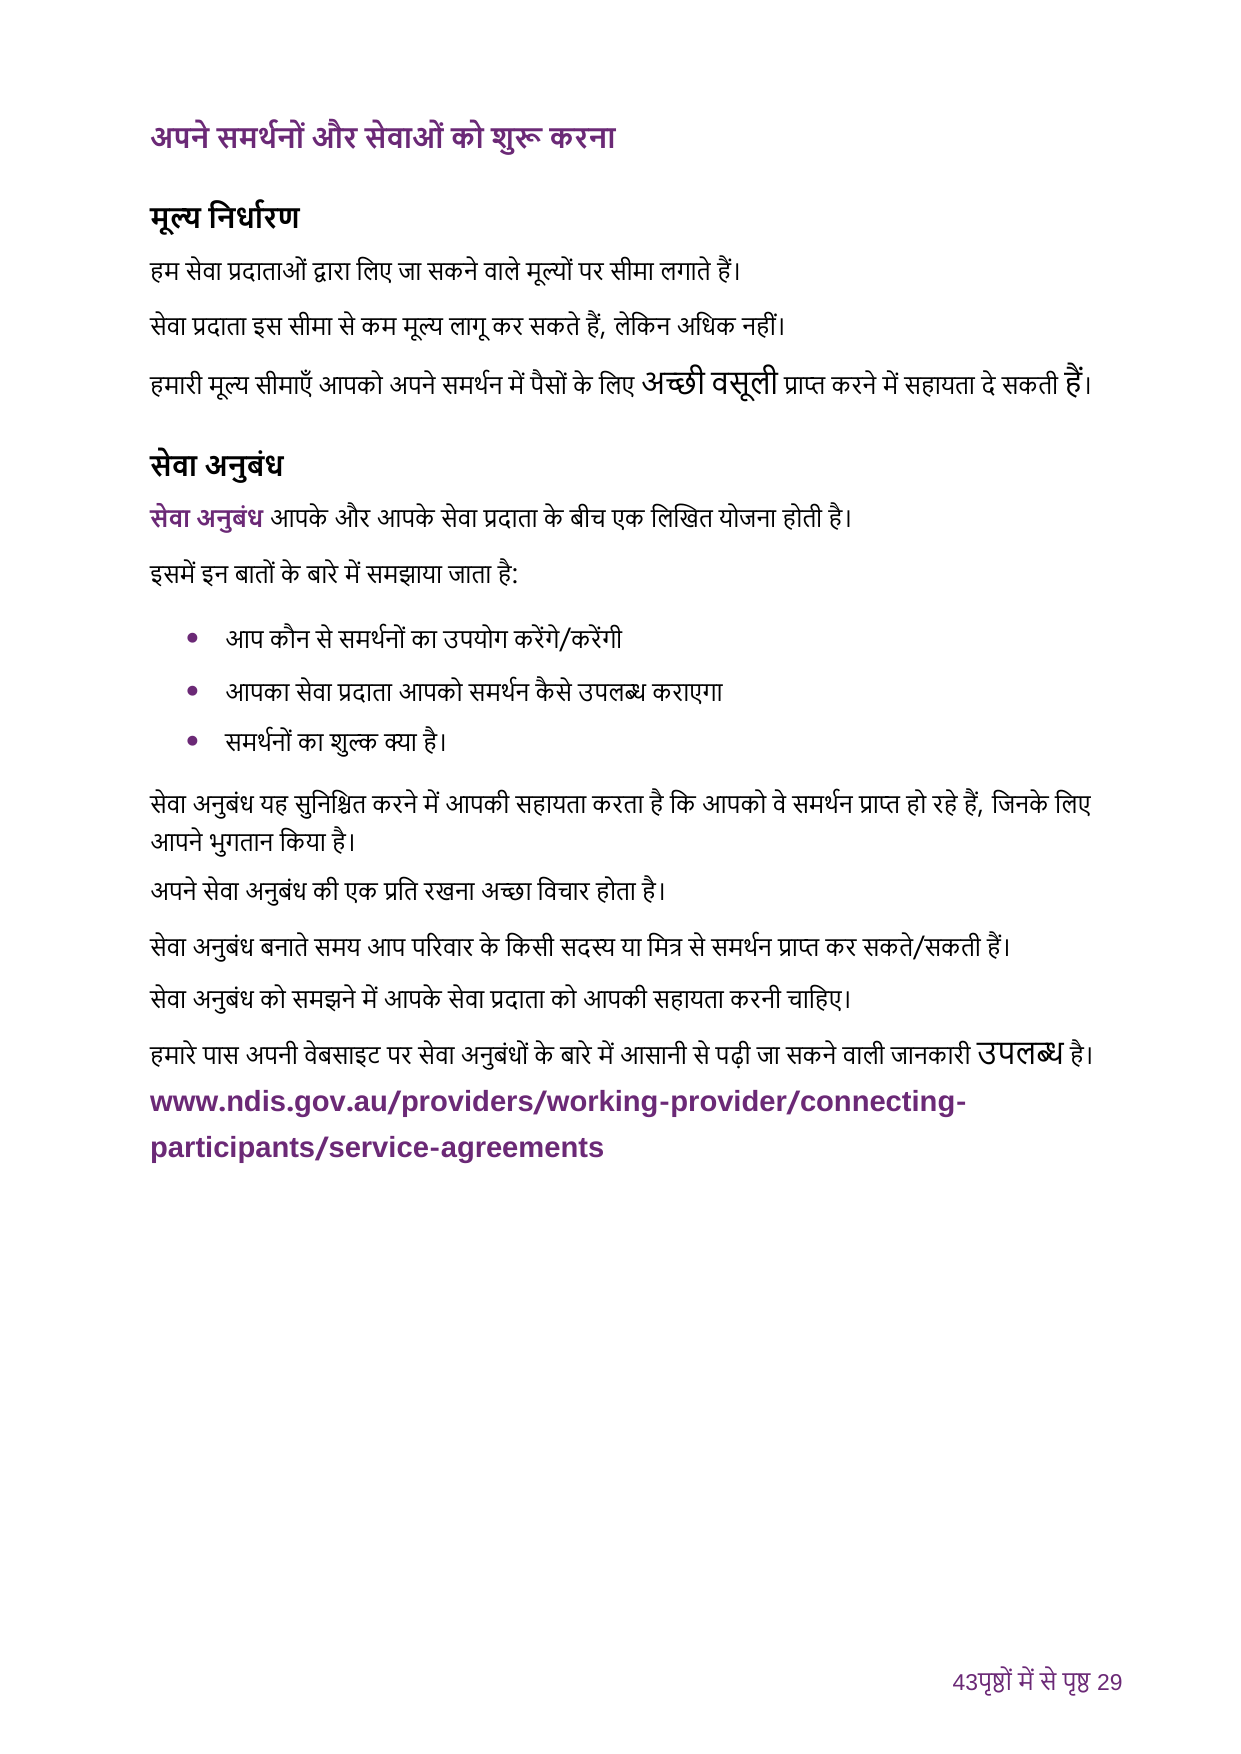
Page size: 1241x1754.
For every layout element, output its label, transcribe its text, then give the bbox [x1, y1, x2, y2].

text सेवा अनुबंध आपके और आपके सेवा प्रदाता के बीच एक लिखित योजना होती है। [142, 500, 1131, 534]
list आप कौन से समर्थनों का उपयोग करेंगे/करेंगी [179, 615, 1131, 656]
subtitle अपने समर्थनों और सेवाओं को शुरू करना [142, 117, 1131, 155]
text हम सेवा प्रदाताओं द्वारा लिए जा सकने वाले मूल्यों पर सीमा लगाते हैं। [142, 252, 1131, 286]
text सेवा प्रदाता इस सीमा से कम मूल्य लागू कर सकते हैं, लेकिन अधिक नहीं। [142, 301, 1131, 343]
subtitle सेवा अनुबंध [142, 444, 1131, 483]
list आपका सेवा प्रदाता आपको समर्थन कैसे उपलब्ध कराएगा [179, 673, 1131, 708]
text सेवा अनुबंध बनाते समय आप परिवार के किसी सदस्य या मित्र से समर्थन प्राप्त कर सकते/सकती हैं। [142, 922, 1131, 964]
text हमारे पास अपनी वेबसाइट पर सेवा अनुबंधों के बारे में आसानी से पढ़ी जा सकने वाली जानकारी उपलब्ध है। www.ndis.gov.au/providers/working-provider/connecting-participants/service-agreements [142, 1030, 1131, 1167]
subtitle मूल्य निर्धारण [142, 196, 1131, 236]
text सेवा अनुबंध यह सुनिश्चित करने में आपकी सहायता करता है कि आपको वे समर्थन प्राप्त हो रहे हैं, जिनके लिए आपने भुगतान किया है। [142, 780, 1131, 858]
text सेवा अनुबंध को समझने में आपके सेवा प्रदाता को आपकी सहायता करनी चाहिए। [142, 981, 1131, 1015]
text इसमें इन बातों के बारे में समझाया जाता है: [142, 549, 1131, 593]
text हमारी मूल्य सीमाएँ आपको अपने समर्थन में पैसों के लिए अच्छी वसूली प्राप्त करने में सहायता दे सकती हैं। [142, 360, 1131, 402]
list समर्थनों का शुल्क क्या है। [179, 723, 1131, 759]
text अपने सेवा अनुबंध की एक प्रति रखना अच्छा विचार होता है। [142, 873, 1131, 907]
